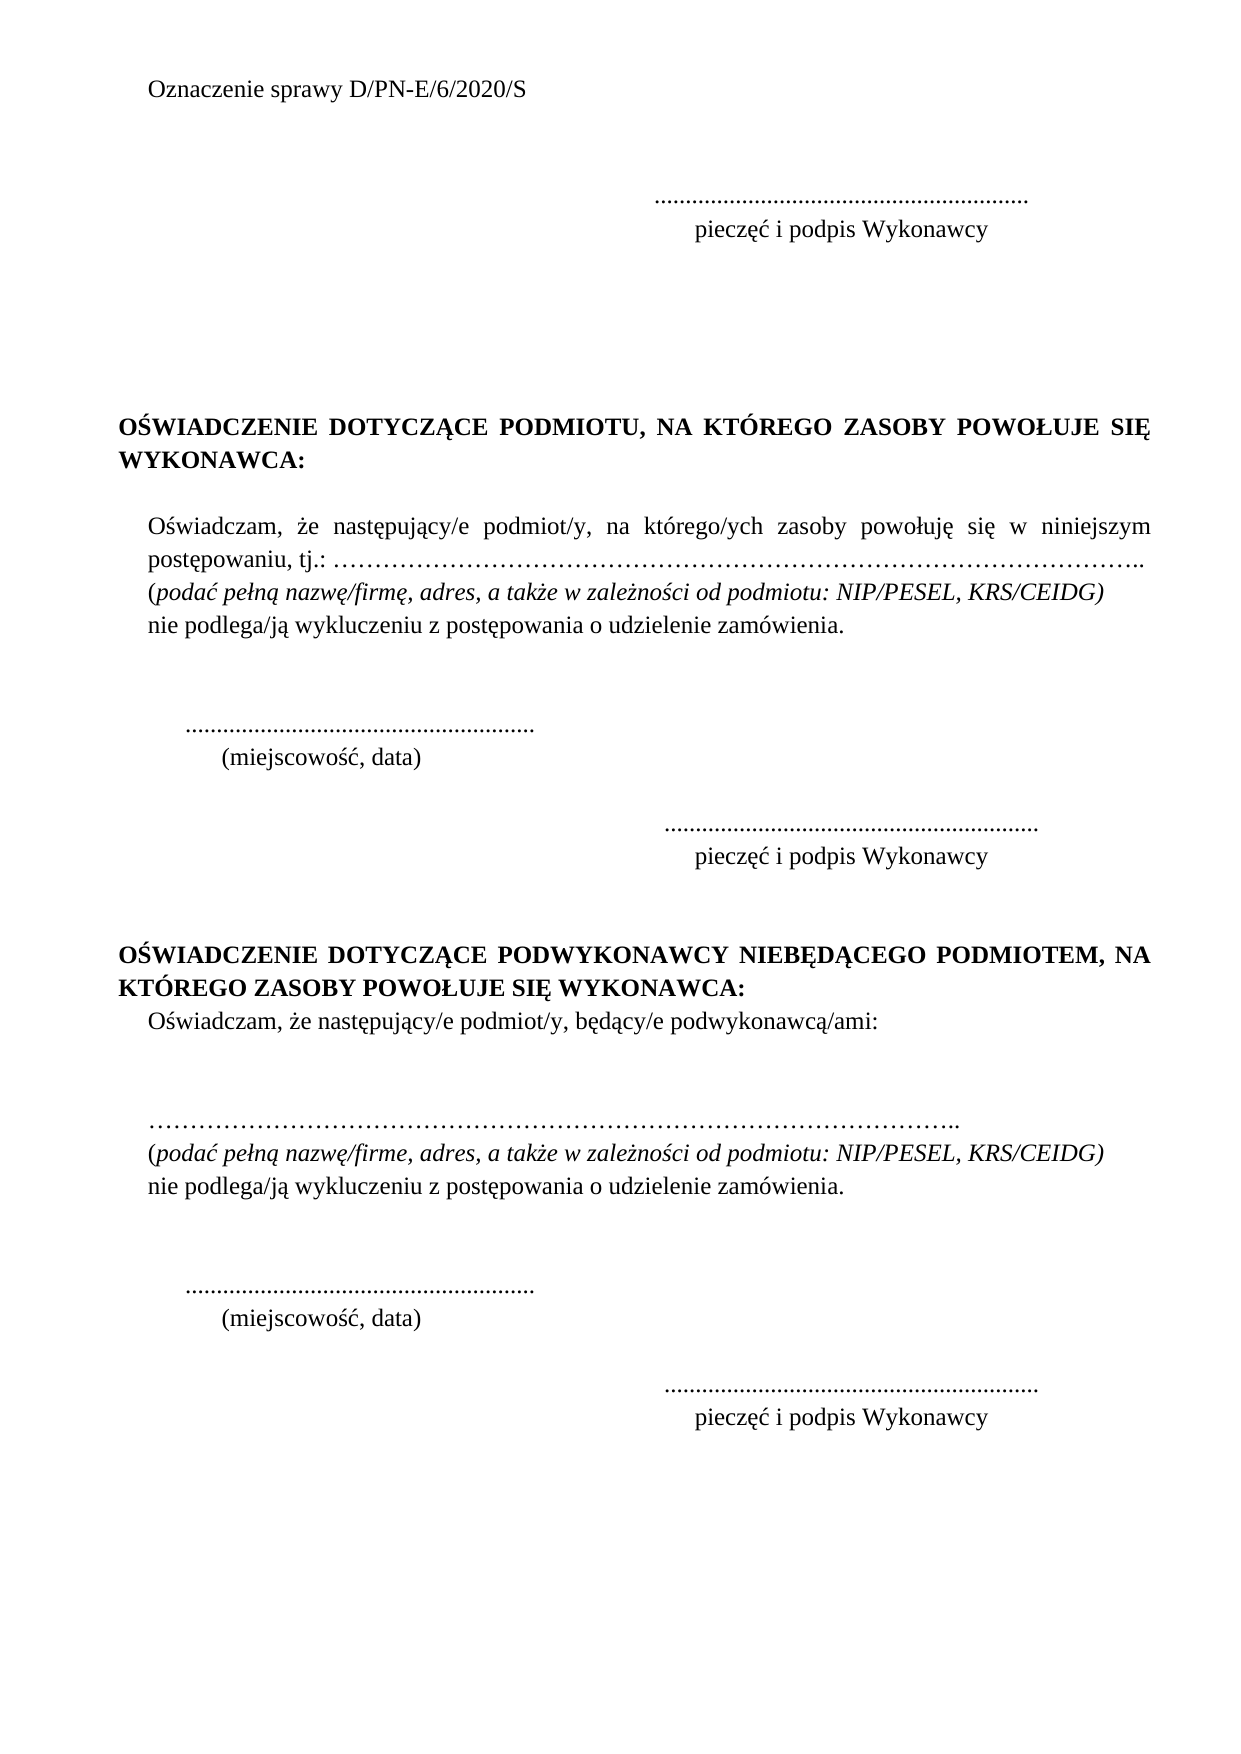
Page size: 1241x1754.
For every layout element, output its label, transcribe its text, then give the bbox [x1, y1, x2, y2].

text pieczęć i podpis Wykonawcy [590, 841, 1093, 870]
text pieczęć i podpis Wykonawcy [590, 1402, 1093, 1431]
text ........................................................ [185, 709, 1030, 738]
text ............................................................ [664, 775, 1093, 837]
text ............................................................ [590, 148, 1093, 209]
text nie podlega/ją wykluczeniu z postępowania o udzielenie zamówienia. [148, 610, 1152, 639]
text Oświadczam, że następujący/e podmiot/y, będący/e podwykonawcą/ami: [148, 1006, 1152, 1035]
subtitle (miejscowość, data) [148, 1303, 1093, 1332]
text nie podlega/ją wykluczeniu z postępowania o udzielenie zamówienia. [148, 1171, 1152, 1200]
text OŚWIADCZENIE DOTYCZĄCE PODWYKONAWCY NIEBĘDĄCEGO PODMIOTEM, NA KTÓREGO ZASOBY POWOŁUJE SIĘ WYKONAWCA: [118, 940, 1152, 1002]
text Oświadczam, że następujący/e podmiot/y, na którego/ych zasoby powołuję się w niniejszym postępowaniu, tj.: …………………………………………………………………………………….. [148, 511, 1152, 573]
text (podać pełną nazwę/firmę, adres, a także w zależności od podmiotu: NIP/PESEL, KRS/CEIDG) [148, 577, 1152, 606]
text …………………………………………………………………………………….. [148, 1105, 1152, 1134]
text pieczęć i podpis Wykonawcy [590, 214, 1093, 242]
text ............................................................ [664, 1336, 1093, 1398]
text OŚWIADCZENIE DOTYCZĄCE PODMIOTU, NA KTÓREGO ZASOBY POWOŁUJE SIĘ WYKONAWCA: [118, 412, 1152, 473]
text ........................................................ [185, 1270, 1030, 1299]
subtitle (miejscowość, data) [148, 742, 1093, 771]
text (podać pełną nazwę/firme, adres, a także w zależności od podmiotu: NIP/PESEL, KRS/CEIDG) [148, 1138, 1152, 1167]
